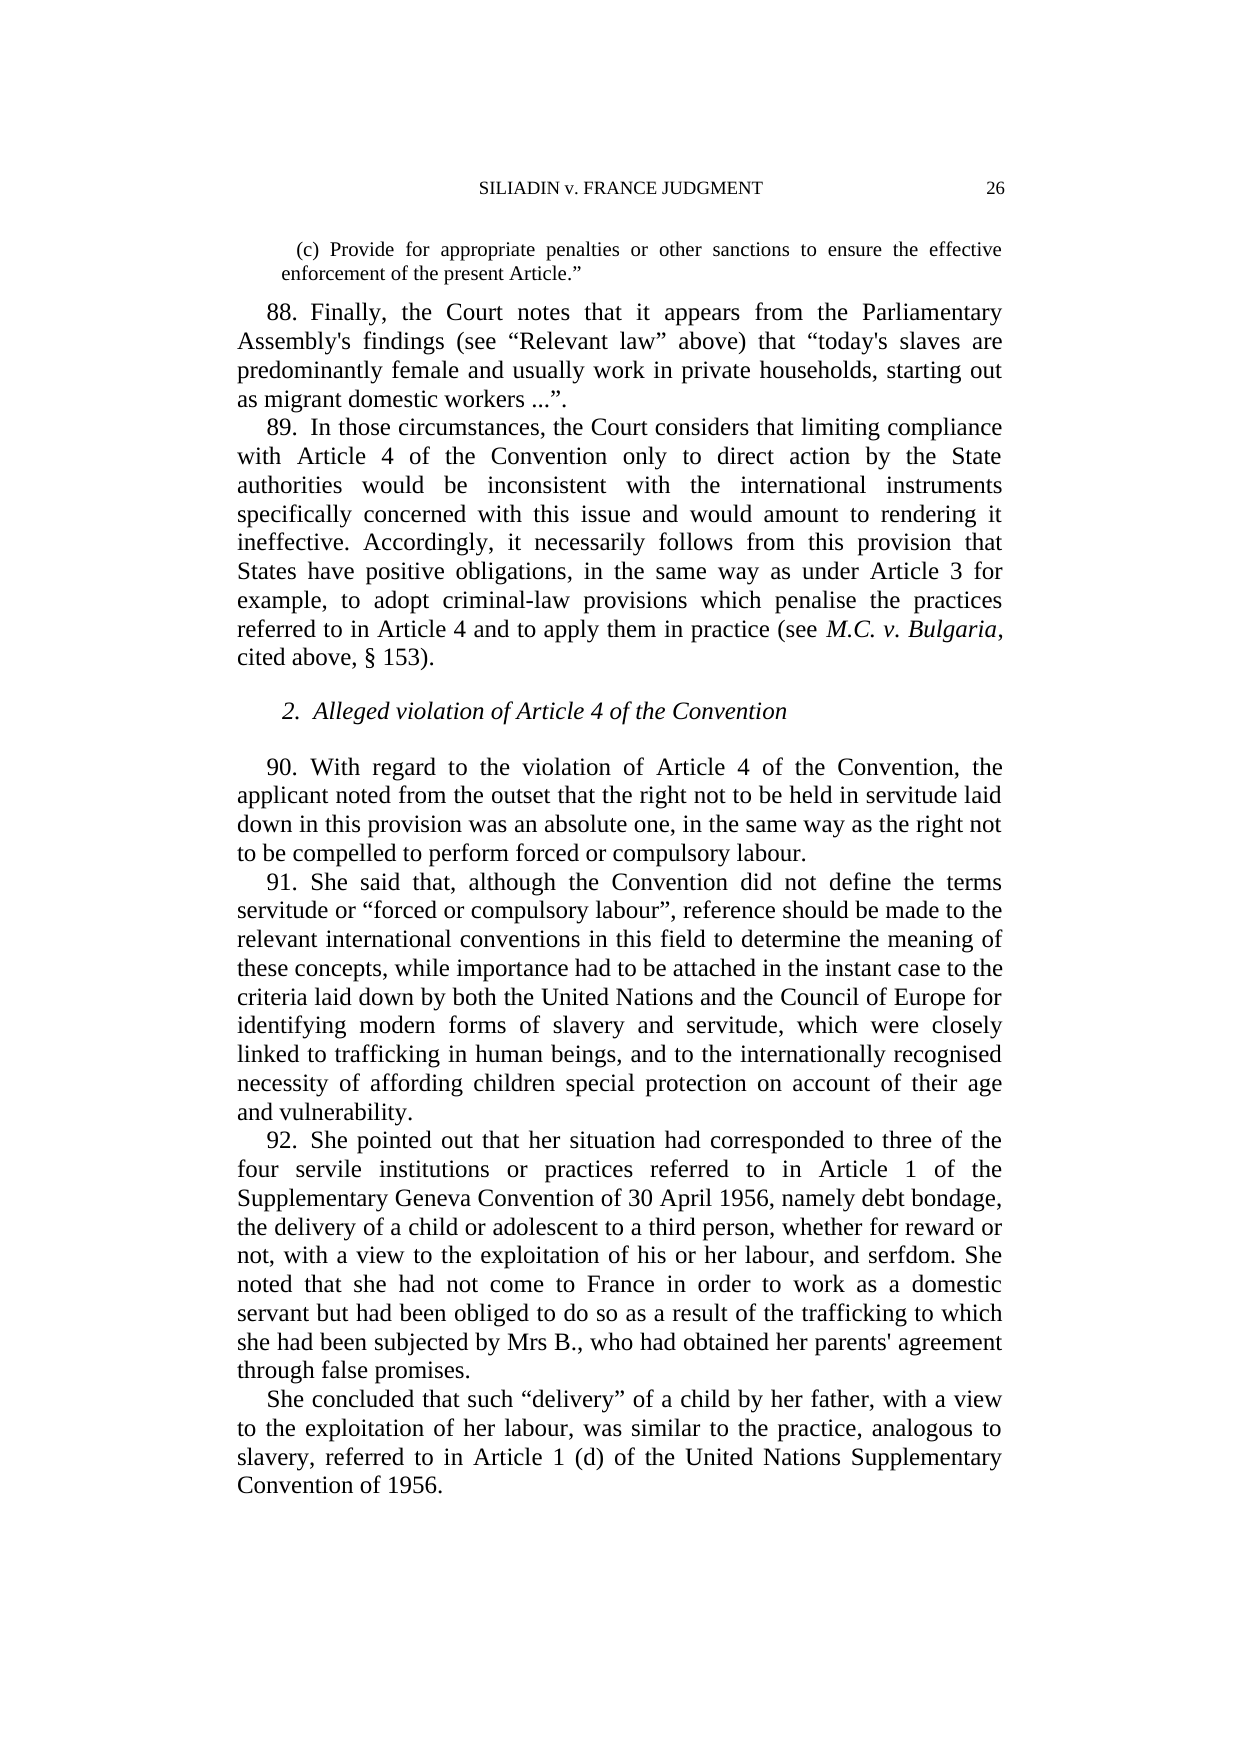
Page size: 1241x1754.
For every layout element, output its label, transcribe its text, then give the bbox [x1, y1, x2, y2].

text She concluded that such “delivery” of a child by her father, with a view to the exploitation of her labour, was similar to the practice, analogous to slavery, referred to in Article 1 (d) of the United Nations Supplementary Convention of 1956. [237, 1384, 1003, 1499]
text 90. With regard to the violation of Article 4 of the Convention, the applicant noted from the outset that the right not to be held in servitude laid down in this provision was an absolute one, in the same way as the right not to be compelled to perform forced or compulsory labour. [237, 752, 1003, 867]
text 88. Finally, the Court notes that it appears from the Parliamentary Assembly's findings (see “Relevant law” above) that “today's slaves are predominantly female and usually work in private households, starting out as migrant domestic workers ...”. [237, 297, 1003, 412]
text 91. She said that, although the Convention did not define the terms servitude or “forced or compulsory labour”, reference should be made to the relevant international conventions in this field to determine the meaning of these concepts, while importance had to be attached in the instant case to the criteria laid down by both the United Nations and the Council of Europe for identifying modern forms of slavery and servitude, which were closely linked to trafficking in human beings, and to the internationally recognised necessity of affording children special protection on account of their age and vulnerability. [237, 867, 1003, 1126]
text (c) Provide for appropriate penalties or other sanctions to ensure the effective enforcement of the present Article.” [281, 237, 1003, 285]
text 92. She pointed out that her situation had corresponded to three of the four servile institutions or practices referred to in Article 1 of the Supplementary Geneva Convention of 30 April 1956, namely debt bondage, the delivery of a child or adolescent to a third person, whether for reward or not, with a view to the exploitation of his or her labour, and serfdom. She noted that she had not come to France in order to work as a domestic servant but had been obliged to do so as a result of the trafficking to which she had been subjected by Mrs B., who had obtained her parents' agreement through false promises. [237, 1126, 1003, 1384]
text 2. Alleged violation of Article 4 of the Convention [282, 696, 1003, 725]
text 89. In those circumstances, the Court considers that limiting compliance with Article 4 of the Convention only to direct action by the State authorities would be inconsistent with the international instruments specifically concerned with this issue and would amount to rendering it ineffective. Accordingly, it necessarily follows from this provision that States have positive obligations, in the same way as under Article 3 for example, to adopt criminal-law provisions which penalise the practices referred to in Article 4 and to apply them in practice (see M.C. v. Bulgaria, cited above, § 153). [237, 412, 1003, 671]
